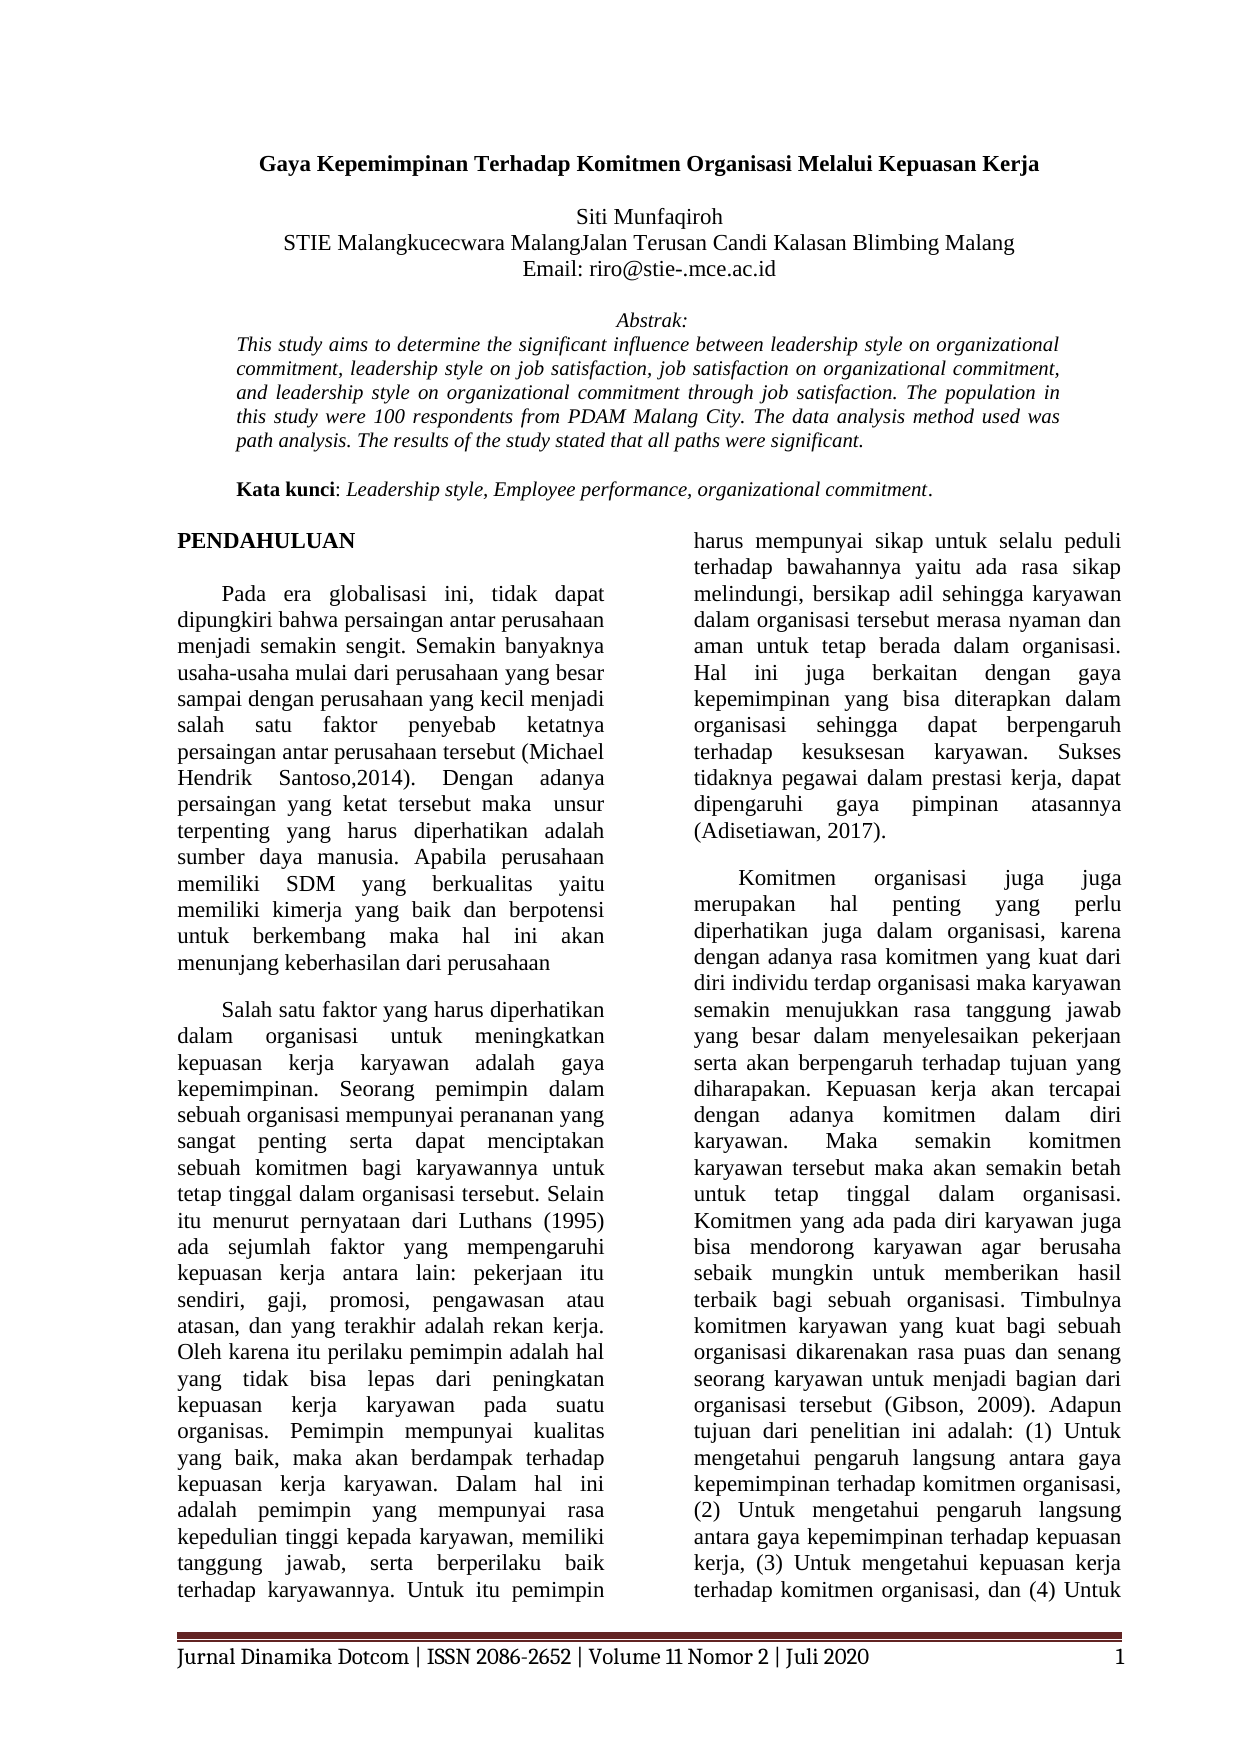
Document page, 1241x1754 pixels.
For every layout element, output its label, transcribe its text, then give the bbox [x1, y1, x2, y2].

text Email: riro@stie-.mce.ac.id [177, 255, 1122, 282]
text Pada era globalisasi ini, tidak dapat dipungkiri bahwa persaingan antar perusahaan menjadi semakin sengit. Semakin banyaknya usaha-usaha mulai dari perusahaan yang besar sampai dengan perusahaan yang kecil menjadi salah satu faktor penyebab ketatnya persaingan antar perusahaan tersebut (Michael Hendrik Santoso,2014). Dengan adanya persaingan yang ketat tersebut maka unsur terpenting yang harus diperhatikan adalah sumber daya manusia. Apabila perusahaan memiliki SDM yang berkualitas yaitu memiliki kimerja yang baik dan berpotensi untuk berkembang maka hal ini akan menunjang keberhasilan dari perusahaan [177, 580, 605, 975]
text Abstrak: [236, 308, 1063, 332]
text Salah satu faktor yang harus diperhatikan dalam organisasi untuk meningkatkan kepuasan kerja karyawan adalah gaya kepemimpinan. Seorang pemimpin dalam sebuah organisasi mempunyai perananan yang sangat penting serta dapat menciptakan sebuah komitmen bagi karyawannya untuk tetap tinggal dalam organisasi tersebut. Selain itu menurut pernyataan dari Luthans (1995) ada sejumlah faktor yang mempengaruhi kepuasan kerja antara lain: pekerjaan itu sendiri, gaji, promosi, pengawasan atau atasan, dan yang terakhir adalah rekan kerja. Oleh karena itu perilaku pemimpin adalah hal yang tidak bisa lepas dari peningkatan kepuasan kerja karyawan pada suatu organisas. Pemimpin mempunyai kualitas yang baik, maka akan berdampak terhadap kepuasan kerja karyawan. Dalam hal ini adalah pemimpin yang mempunyai rasa kepedulian tinggi kepada karyawan, memiliki tanggung jawab, serta berperilaku baik terhadap karyawannya. Untuk itu pemimpin harus mempunyai sikap untuk selalu peduli terhadap bawahannya yaitu ada rasa sikap melindungi, bersikap adil sehingga karyawan dalam organisasi tersebut merasa nyaman dan aman untuk tetap berada dalam organisasi. Hal ini juga berkaitan dengan gaya kepemimpinan yang bisa diterapkan dalam organisasi sehingga dapat berpengaruh terhadap kesuksesan karyawan. Sukses tidaknya pegawai dalam prestasi kerja, dapat dipengaruhi gaya pimpinan atasannya (Adisetiawan, 2017). [177, 996, 605, 1602]
text STIE Malangkucecwara MalangJalan Terusan Candi Kalasan Blimbing Malang [177, 229, 1122, 255]
text This study aims to determine the significant influence between leadership style on organizational commitment, leadership style on job satisfaction, job satisfaction on organizational commitment, and leadership style on organizational commitment through job satisfaction. The population in this study were 100 respondents from PDAM Malang City. The data analysis method used was path analysis. The results of the study stated that all paths were significant. [236, 332, 1063, 452]
text Salah satu faktor yang harus diperhatikan dalam organisasi untuk meningkatkan kepuasan kerja karyawan adalah gaya kepemimpinan. Seorang pemimpin dalam sebuah organisasi mempunyai perananan yang sangat penting serta dapat menciptakan sebuah komitmen bagi karyawannya untuk tetap tinggal dalam organisasi tersebut. Selain itu menurut pernyataan dari Luthans (1995) ada sejumlah faktor yang mempengaruhi kepuasan kerja antara lain: pekerjaan itu sendiri, gaji, promosi, pengawasan atau atasan, dan yang terakhir adalah rekan kerja. Oleh karena itu perilaku pemimpin adalah hal yang tidak bisa lepas dari peningkatan kepuasan kerja karyawan pada suatu organisas. Pemimpin mempunyai kualitas yang baik, maka akan berdampak terhadap kepuasan kerja karyawan. Dalam hal ini adalah pemimpin yang mempunyai rasa kepedulian tinggi kepada karyawan, memiliki tanggung jawab, serta berperilaku baik terhadap karyawannya. Untuk itu pemimpin harus mempunyai sikap untuk selalu peduli terhadap bawahannya yaitu ada rasa sikap melindungi, bersikap adil sehingga karyawan dalam organisasi tersebut merasa nyaman dan aman untuk tetap berada dalam organisasi. Hal ini juga berkaitan dengan gaya kepemimpinan yang bisa diterapkan dalam organisasi sehingga dapat berpengaruh terhadap kesuksesan karyawan. Sukses tidaknya pegawai dalam prestasi kerja, dapat dipengaruhi gaya pimpinan atasannya (Adisetiawan, 2017). [694, 527, 1122, 843]
text PENDAHULUAN [177, 527, 605, 553]
text Siti Munfaqiroh [177, 203, 1122, 229]
text Gaya Kepemimpinan Terhadap Komitmen Organisasi Melalui Kepuasan Kerja [177, 150, 1122, 176]
text Kata kunci: Leadership style, Employee performance, organizational commitment. [236, 477, 1063, 501]
